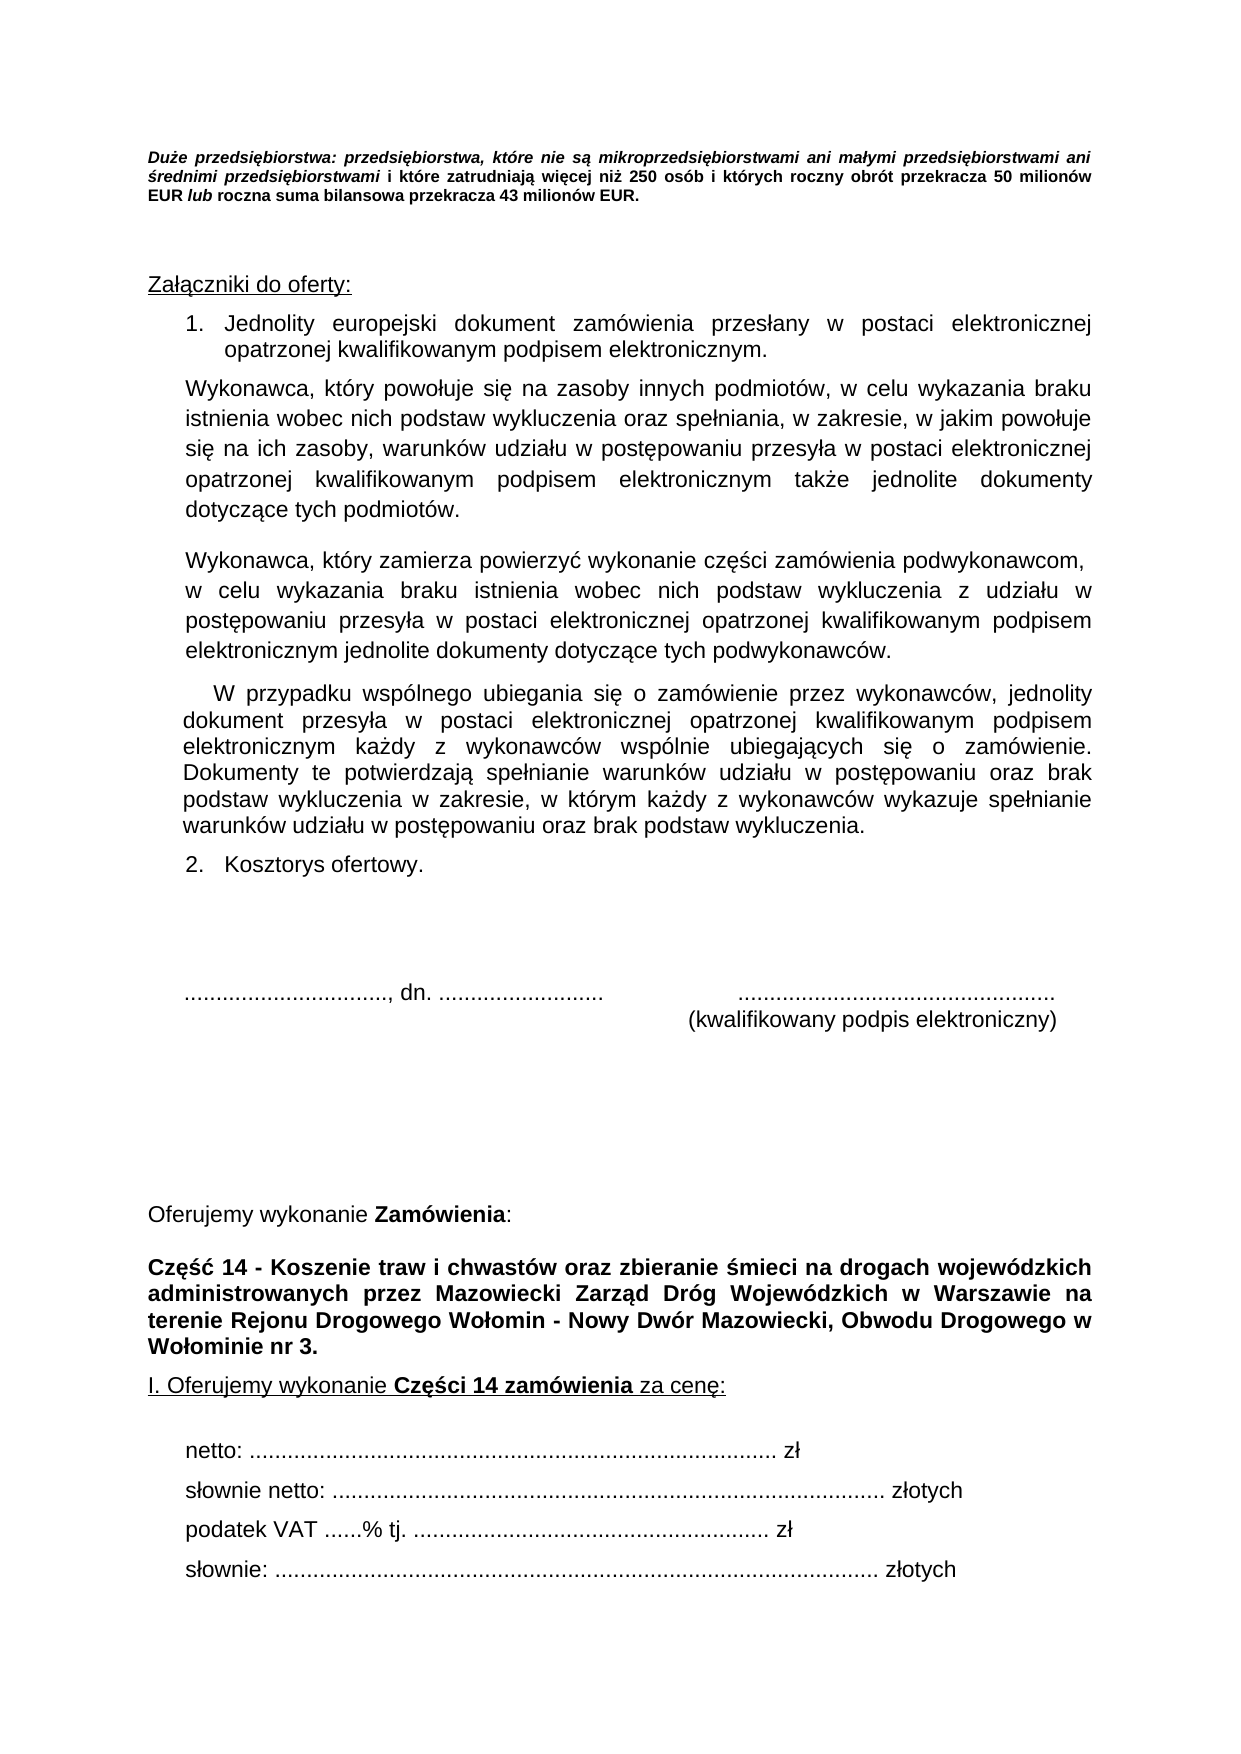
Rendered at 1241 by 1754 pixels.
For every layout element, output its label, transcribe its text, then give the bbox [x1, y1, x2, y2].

text słownie netto: ....................................................................................... złotych [185, 1477, 1093, 1503]
text Załączniki do oferty: [148, 271, 1093, 297]
text (kwalifikowany podpis elektroniczny) [185, 1006, 1093, 1032]
text podatek VAT ......% tj. ........................................................ zł [148, 1516, 1093, 1542]
text ................................, dn. .......................... .................................................. [148, 979, 1093, 1006]
list Kosztorys ofertowy. [185, 851, 1107, 877]
text Wykonawca, który zamierza powierzyć wykonanie części zamówienia podwykonawcom, w celu wykazania braku istnienia wobec nich podstaw wykluczenia z udziału w postępowaniu przesyła w postaci elektronicznej opatrzonej kwalifikowanym podpisem elektronicznym jednolite dokumenty dotyczące tych podwykonawców. [185, 547, 1093, 664]
text netto: ................................................................................... zł [185, 1437, 1093, 1463]
list Jednolity europejski dokument zamówienia przesłany w postaci elektronicznej opatrzonej kwalifikowanym podpisem elektronicznym. [185, 310, 1093, 362]
text Duże przedsiębiorstwa: przedsiębiorstwa, które nie są mikroprzedsiębiorstwami ani małymi przedsiębiorstwami ani średnimi przedsiębiorstwami i które zatrudniają więcej niż 250 osób i których roczny obrót przekracza 50 milionów EUR lub roczna suma bilansowa przekracza 43 milionów EUR. [148, 148, 1093, 205]
text Część 14 - Koszenie traw i chwastów oraz zbieranie śmieci na drogach wojewódzkich administrowanych przez Mazowiecki Zarząd Dróg Wojewódzkich w Warszawie na terenie Rejonu Drogowego Wołomin - Nowy Dwór Mazowiecki, Obwodu Drogowego w Wołominie nr 3. [148, 1254, 1093, 1359]
text I. Oferujemy wykonanie Części 14 zamówienia za cenę: [148, 1372, 1093, 1398]
text W przypadku wspólnego ubiegania się o zamówienie przez wykonawców, jednolity dokument przesyła w postaci elektronicznej opatrzonej kwalifikowanym podpisem elektronicznym każdy z wykonawców wspólnie ubiegających się o zamówienie. Dokumenty te potwierdzają spełnianie warunków udziału w postępowaniu oraz brak podstaw wykluczenia w zakresie, w którym każdy z wykonawców wykazuje spełnianie warunków udziału w postępowaniu oraz brak podstaw wykluczenia. [148, 680, 1093, 838]
text Oferujemy wykonanie Zamówienia: [148, 1201, 1093, 1228]
text słownie: ............................................................................................... złotych [185, 1556, 1093, 1582]
text Wykonawca, który powołuje się na zasoby innych podmiotów, w celu wykazania braku istnienia wobec nich podstaw wykluczenia oraz spełniania, w zakresie, w jakim powołuje się na ich zasoby, warunków udziału w postępowaniu przesyła w postaci elektronicznej opatrzonej kwalifikowanym podpisem elektronicznym także jednolite dokumenty dotyczące tych podmiotów. [185, 375, 1093, 522]
